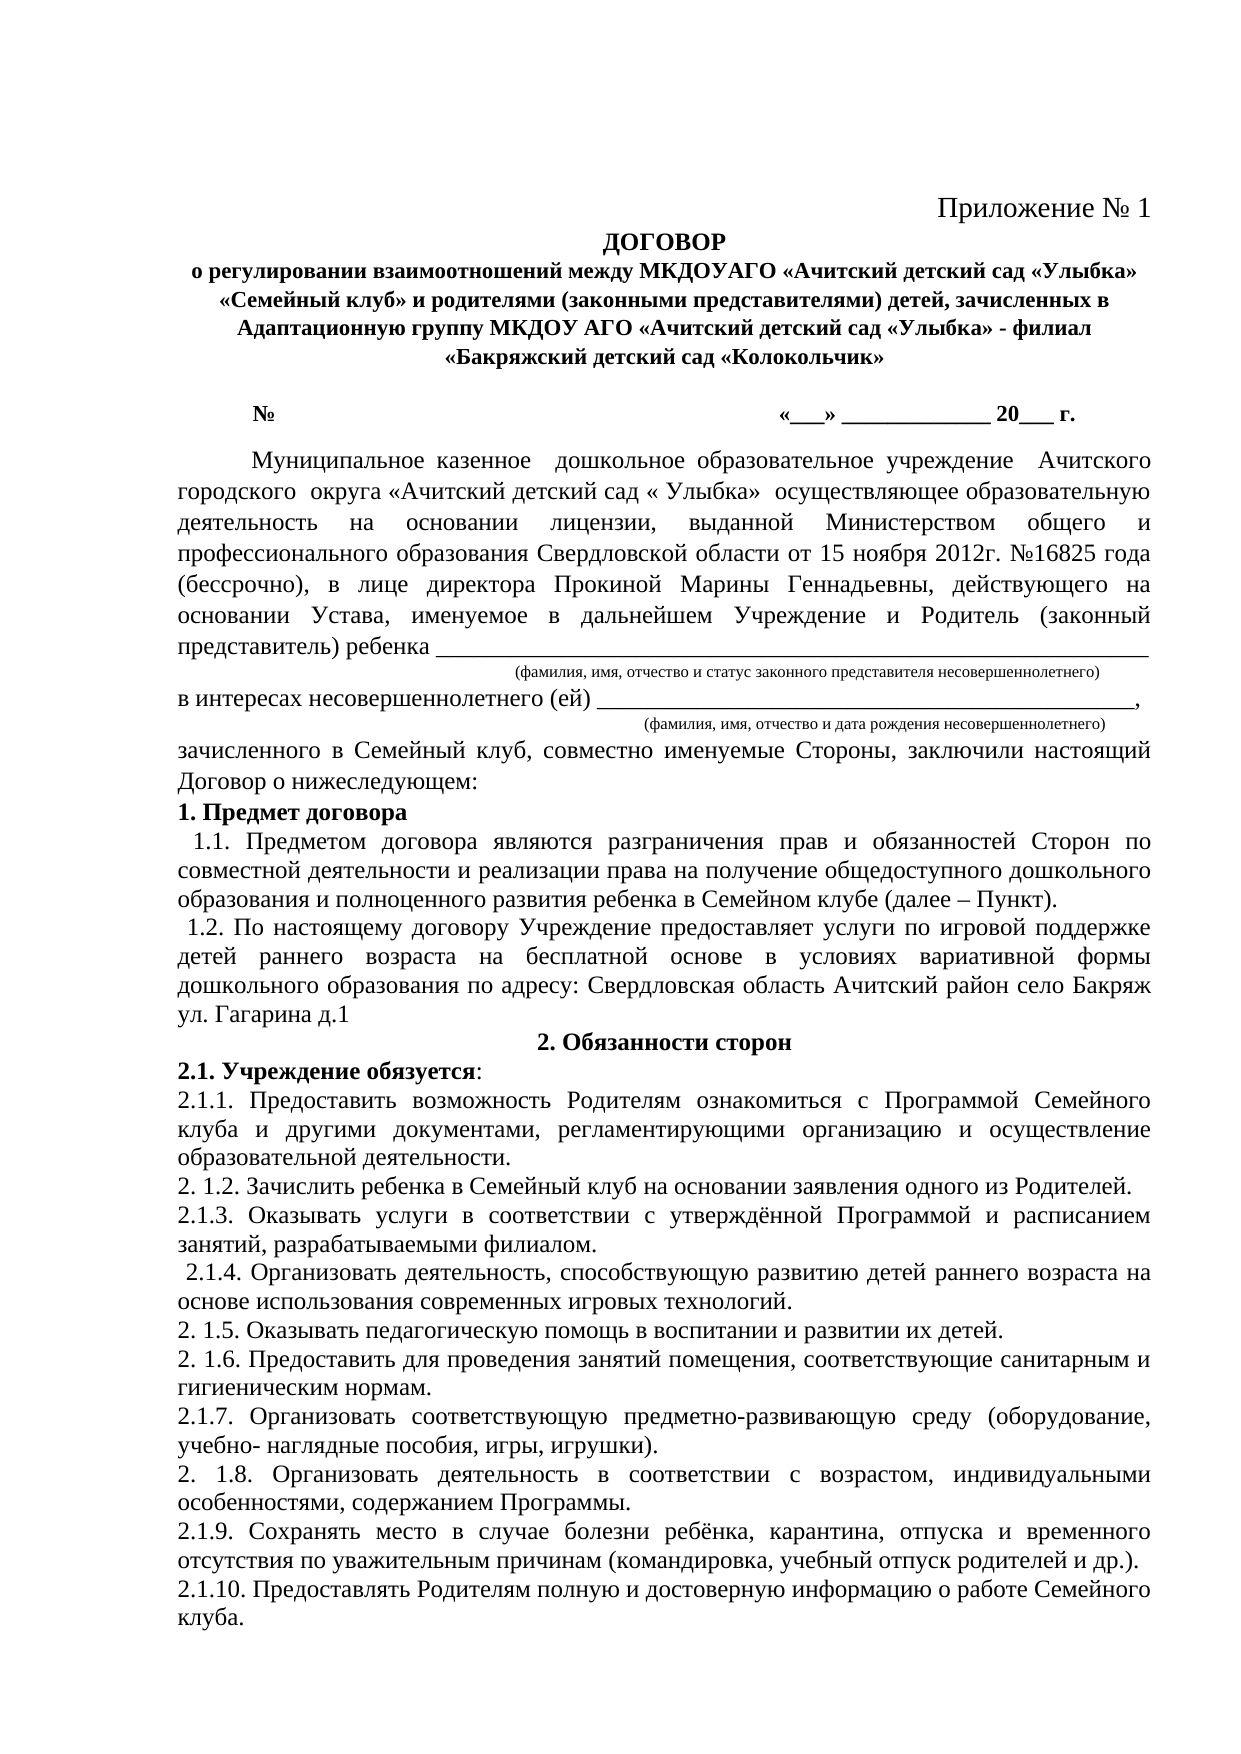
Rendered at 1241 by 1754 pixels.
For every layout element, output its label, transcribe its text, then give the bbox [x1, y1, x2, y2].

text 2.1.1. Предоставить возможность Родителям ознакомиться с Программой Семейного клуба и другими документами, регламентирующими организацию и осуществление образовательной деятельности. [177, 1085, 1152, 1171]
text 2. Обязанности сторон [177, 1027, 1152, 1056]
text 2.1.9. Сохранять место в случае болезни ребёнка, карантина, отпуска и временного отсутствия по уважительным причинам (командировка, учебный отпуск родителей и др.). [177, 1516, 1152, 1574]
text Муниципальное казенное дошкольное образовательное учреждение Ачитского городского округа «Ачитский детский сад « Улыбка» осуществляющее образовательную деятельность на основании лицензии, выданной Министерством общего и профессионального образования Свердловской области от 15 ноября 2012г. №16825 года (бессрочно), в лице директора Прокиной Марины Геннадьевны, действующего на основании Устава, именуемое в дальнейшем Учреждение и Родитель (законный представитель) ребенка _________________________________________________________ [177, 445, 1152, 660]
text Приложение № 1 [177, 190, 1152, 224]
text 1.2. По настоящему договору Учреждение предоставляет услуги по игровой поддержке детей раннего возраста на бесплатной основе в условиях вариативной формы дошкольного образования по адресу: Свердловская область Ачитский район село Бакряж ул. Гагарина д.1 [177, 912, 1152, 1027]
text 2.1.3. Оказывать услуги в соответствии с утверждённой Программой и расписанием занятий, разрабатываемыми филиалом. [177, 1200, 1152, 1257]
text 2. 1.6. Предоставить для проведения занятий помещения, соответствующие санитарным и гигиеническим нормам. [177, 1344, 1152, 1401]
text 2. 1.5. Оказывать педагогическую помощь в воспитании и развитии их детей. [177, 1315, 1152, 1344]
text ДОГОВОР [177, 227, 1152, 255]
text о регулировании взаимоотношений между МКДОУАГО «Ачитский детский сад «Улыбка» «Семейный клуб» и родителями (законными представителями) детей, зачисленных в Адаптационную группу МКДОУ АГО «Ачитский детский сад «Улыбка» - филиал «Бакряжский детский сад «Колокольчик» [177, 258, 1152, 369]
text 2. 1.2. Зачислить ребенка в Семейный клуб на основании заявления одного из Родителей. [177, 1171, 1152, 1200]
text 2.1. Учреждение обязуется: [177, 1056, 1152, 1085]
text (фамилия, имя, отчество и дата рождения несовершеннолетнего) [177, 714, 1152, 733]
text 1. Предмет договора [177, 797, 1152, 826]
text 2.1.10. Предоставлять Родителям полную и достоверную информацию о работе Семейного клуба. [177, 1574, 1152, 1631]
text 2.1.7. Организовать соответствующую предметно-развивающую среду (оборудование, учебно- наглядные пособия, игры, игрушки). [177, 1401, 1152, 1459]
text 1.1. Предметом договора являются разграничения прав и обязанностей Сторон по совместной деятельности и реализации права на получение общедоступного дошкольного образования и полноценного развития ребенка в Семейном клубе (далее – Пункт). [177, 826, 1152, 912]
text 2. 1.8. Организовать деятельность в соответствии с возрастом, индивидуальными особенностями, содержанием Программы. [177, 1459, 1152, 1516]
text № «___» _____________ 20___ г. [177, 400, 1152, 426]
text 2.1.4. Организовать деятельность, способствующую развитию детей раннего возраста на основе использования современных игровых технологий. [177, 1257, 1152, 1315]
text зачисленного в Семейный клуб, совместно именуемые Стороны, заключили настоящий Договор о нижеследующем: [177, 735, 1152, 795]
text (фамилия, имя, отчество и статус законного представителя несовершеннолетнего) [177, 662, 1152, 681]
text в интересах несовершеннолетнего (ей) ___________________________________________, [177, 683, 1152, 712]
